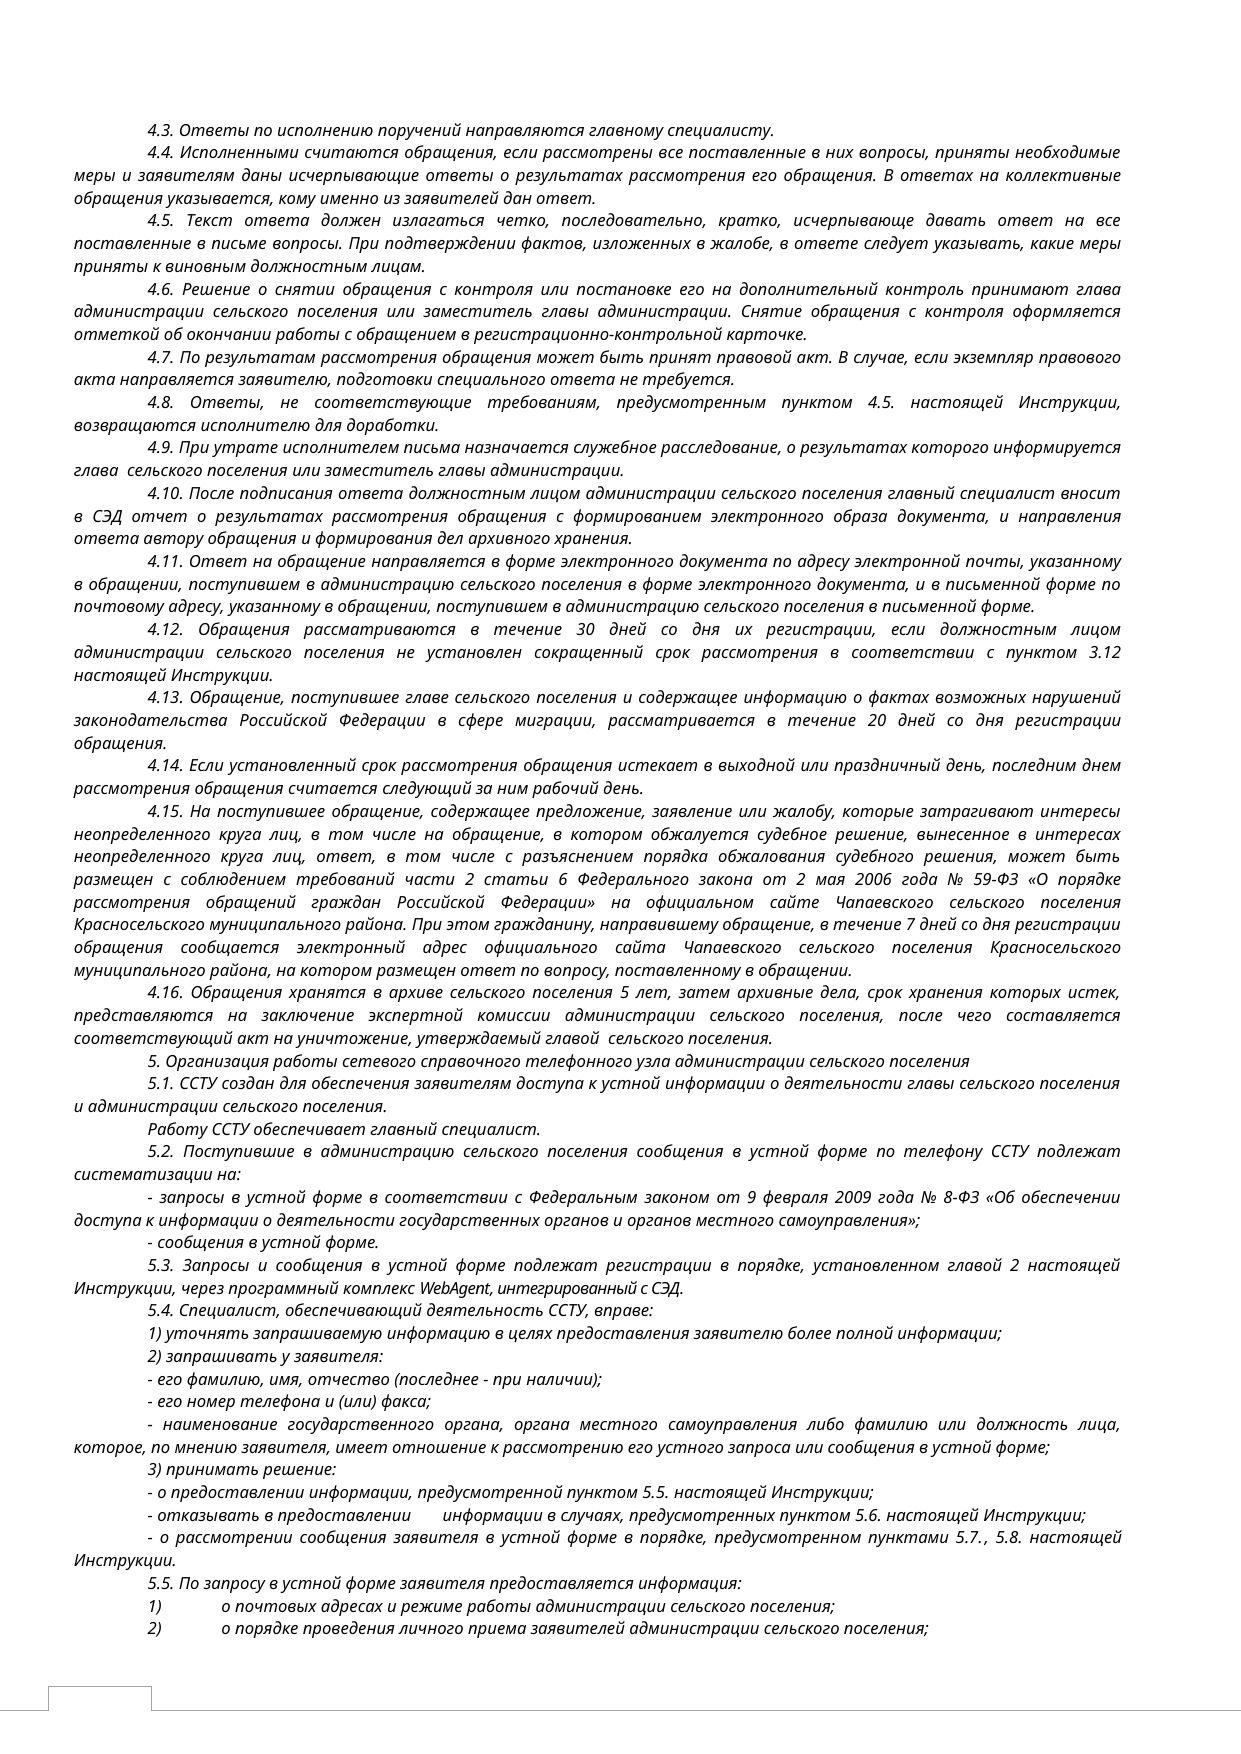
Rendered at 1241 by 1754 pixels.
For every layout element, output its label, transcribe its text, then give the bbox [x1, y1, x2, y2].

text 5.3. Запросы и сообщения в устной форме подлежат регистрации в порядке, установленном главой 2 настоящей Инструкции, через программный комплекс WebAgent, интегрированный с СЭД. [74, 1253, 1122, 1299]
text - наименование государственного органа, органа местного самоуправления либо фамилию или должность лица, которое, по мнению заявителя, имеет отношение к рассмотрению его устного запроса или сообщения в устной форме; [74, 1412, 1122, 1458]
text 4.13. Обращение, поступившее главе сельского поселения и содержащее информацию о фактах возможных нарушений законодательства Российской Федерации в сфере миграции, рассматривается в течение 20 дней со дня регистрации обращения. [74, 686, 1122, 754]
text 4.16. Обращения хранятся в архиве сельского поселения 5 лет, затем архивные дела, срок хранения которых истек, представляются на заключение экспертной комиссии администрации сельского поселения, после чего составляется соответствующий акт на уничтожение, утверждаемый главой сельского поселения. [74, 981, 1122, 1049]
text 4.15. На поступившее обращение, содержащее предложение, заявление или жалобу, которые затрагивают интересы неопределенного круга лиц, в том числе на обращение, в котором обжалуется судебное решение, вынесенное в интересах неопределенного круга лиц, ответ, в том числе с разъяснением порядка обжалования судебного решения, может быть размещен с соблюдением требований части 2 статьи 6 Федерального закона от 2 мая 2006 года № 59-ФЗ «О порядке рассмотрения обращений граждан Российской Федерации» на официальном сайте Чапаевского сельского поселения Красносельского муниципального района. При этом гражданину, направившему обращение, в течение 7 дней со дня регистрации обращения сообщается электронный адрес официального сайта Чапаевского сельского поселения Красносельского муниципального района, на котором размещен ответ по вопросу, поставленному в обращении. [74, 799, 1122, 981]
text 1) о почтовых адресах и режиме работы администрации сельского поселения; [74, 1594, 1122, 1617]
text 5. Организация работы сетевого справочного телефонного узла администрации сельского поселения [74, 1049, 1122, 1072]
text 5.1. ССТУ создан для обеспечения заявителям доступа к устной информации о деятельности главы сельского поселения и администрации сельского поселения. [74, 1072, 1122, 1117]
text 3) принимать решение: [74, 1458, 1122, 1481]
text 4.12. Обращения рассматриваются в течение 30 дней со дня их регистрации, если должностным лицом администрации сельского поселения не установлен сокращенный срок рассмотрения в соответствии с пунктом 3.12 настоящей Инструкции. [74, 618, 1122, 686]
text - о предоставлении информации, предусмотренной пунктом 5.5. настоящей Инструкции; [74, 1481, 1122, 1503]
text 5.2. Поступившие в администрацию сельского поселения сообщения в устной форме по телефону ССТУ подлежат систематизации на: [74, 1140, 1122, 1185]
text - о рассмотрении сообщения заявителя в устной форме в порядке, предусмотренном пунктами 5.7., 5.8. настоящей Инструкции. [74, 1526, 1122, 1571]
text - отказывать в предоставлении информации в случаях, предусмотренных пунктом 5.6. настоящей Инструкции; [74, 1503, 1122, 1526]
text 4.14. Если установленный срок рассмотрения обращения истекает в выходной или праздничный день, последним днем рассмотрения обращения считается следующий за ним рабочий день. [74, 754, 1122, 799]
text 4.7. По результатам рассмотрения обращения может быть принят правовой акт. В случае, если экземпляр правового акта направляется заявителю, подготовки специального ответа не требуется. [74, 345, 1122, 391]
text - сообщения в устной форме. [74, 1231, 1122, 1253]
text 4.3. Ответы по исполнению поручений направляются главному специалисту. [74, 118, 1122, 141]
text 4.8. Ответы, не соответствующие требованиям, предусмотренным пунктом 4.5. настоящей Инструкции, возвращаются исполнителю для доработки. [74, 391, 1122, 436]
text 4.5. Текст ответа должен излагаться четко, последовательно, кратко, исчерпывающе давать ответ на все поставленные в письме вопросы. При подтверждении фактов, изложенных в жалобе, в ответе следует указывать, какие меры приняты к виновным должностным лицам. [74, 209, 1122, 277]
text 4.6. Решение о снятии обращения с контроля или постановке его на дополнительный контроль принимают глава администрации сельского поселения или заместитель главы администрации. Снятие обращения с контроля оформляется отметкой об окончании работы с обращением в регистрационно-контрольной карточке. [74, 277, 1122, 345]
text 4.11. Ответ на обращение направляется в форме электронного документа по адресу электронной почты, указанному в обращении, поступившем в администрацию сельского поселения в форме электронного документа, и в письменной форме по почтовому адресу, указанному в обращении, поступившем в администрацию сельского поселения в письменной форме. [74, 549, 1122, 618]
text 4.4. Исполненными считаются обращения, если рассмотрены все поставленные в них вопросы, приняты необходимые меры и заявителям даны исчерпывающие ответы о результатах рассмотрения его обращения. В ответах на коллективные обращения указывается, кому именно из заявителей дан ответ. [74, 141, 1122, 209]
text 1) уточнять запрашиваемую информацию в целях предоставления заявителю более полной информации; [74, 1322, 1122, 1344]
text - его номер телефона и (или) факса; [74, 1390, 1122, 1412]
text - его фамилию, имя, отчество (последнее - при наличии); [74, 1367, 1122, 1390]
text Работу ССТУ обеспечивает главный специалист. [74, 1117, 1122, 1140]
text 5.5. По запросу в устной форме заявителя предоставляется информация: [74, 1571, 1122, 1594]
text 2) запрашивать у заявителя: [74, 1344, 1122, 1367]
text 4.9. При утрате исполнителем письма назначается служебное расследование, о результатах которого информируется глава сельского поселения или заместитель главы администрации. [74, 436, 1122, 481]
text 4.10. После подписания ответа должностным лицом администрации сельского поселения главный специалист вносит в СЭД отчет о результатах рассмотрения обращения с формированием электронного образа документа, и направления ответа автору обращения и формирования дел архивного хранения. [74, 481, 1122, 549]
text 5.4. Специалист, обеспечивающий деятельность ССТУ, вправе: [74, 1299, 1122, 1322]
text 2) о порядке проведения личного приема заявителей администрации сельского поселения; [74, 1617, 1122, 1639]
text - запросы в устной форме в соответствии с Федеральным законом от 9 февраля 2009 года № 8-ФЗ «Об обеспечении доступа к информации о деятельности государственных органов и органов местного самоуправления»; [74, 1185, 1122, 1231]
